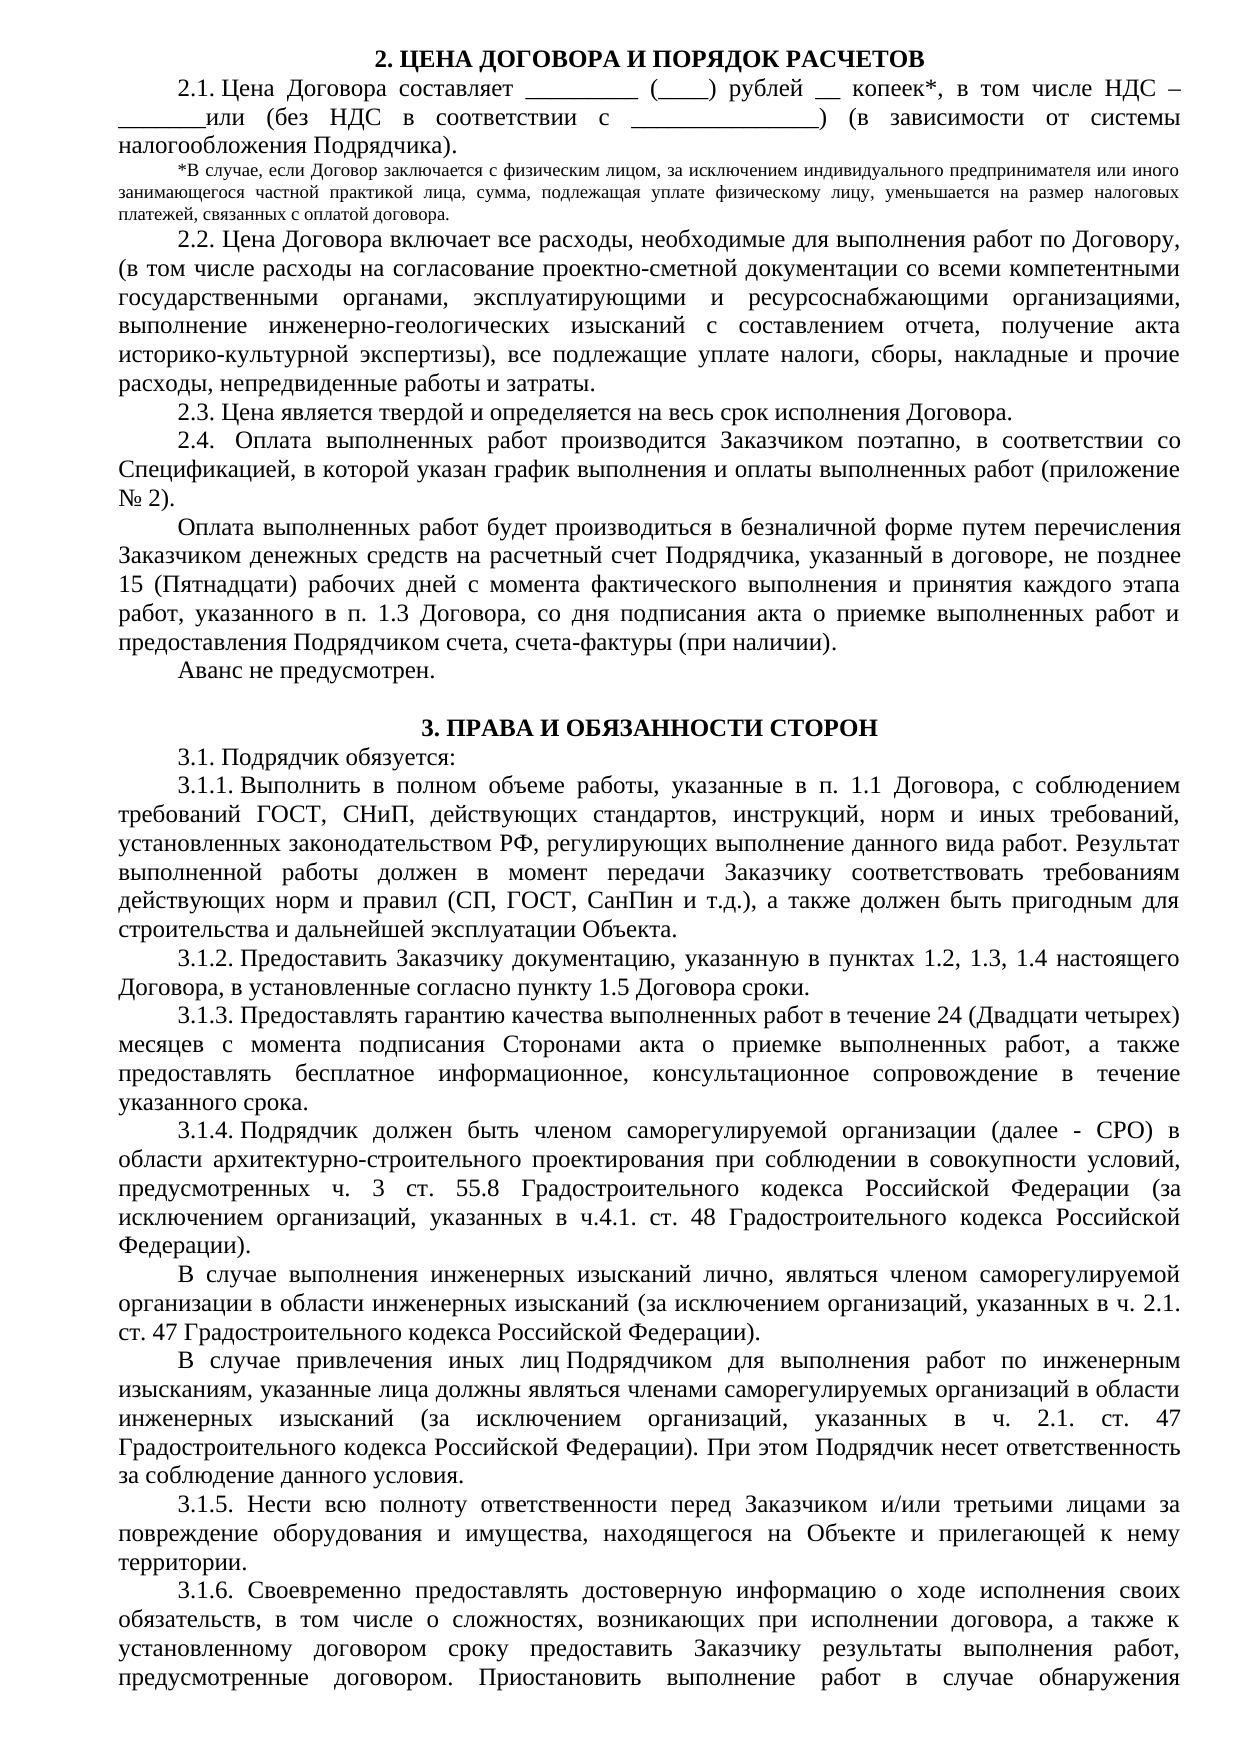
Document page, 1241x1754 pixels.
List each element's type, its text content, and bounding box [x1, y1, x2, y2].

text 2.2. Цена Договора включает все расходы, необходимые для выполнения работ по Договору, (в том числе расходы на согласование проектно-сметной документации со всеми компетентными государственными органами, эксплуатирующими и ресурсоснабжающими организациями, выполнение инженерно-геологических изысканий с составлением отчета, получение акта историко-культурной экспертизы), все подлежащие уплате налоги, сборы, накладные и прочие расходы, непредвиденные работы и затраты. [118, 224, 1181, 397]
text 3.1.3. Предоставлять гарантию качества выполненных работ в течение 24 (Двадцати четырех) месяцев с момента подписания Сторонами акта о приемке выполненных работ, а также предоставлять бесплатное информационное, консультационное сопровождение в течение указанного срока. [118, 1000, 1181, 1115]
text *В случае, если Договор заключается с физическим лицом, за исключением индивидуального предпринимателя или иного занимающегося частной практикой лица, сумма, подлежащая уплате физическому лицу, уменьшается на размер налоговых платежей, связанных с оплатой договора. [118, 159, 1181, 224]
text 3.1.4. Подрядчик должен быть членом саморегулируемой организации (далее - СРО) в области архитектурно-строительного проектирования при соблюдении в совокупности условий, предусмотренных ч. 3 ст. 55.8 Градостроительного кодекса Российской Федерации (за исключением организаций, указанных в ч.4.1. ст. 48 Градостроительного кодекса Российской Федерации). [118, 1115, 1181, 1259]
text Оплата выполненных работ будет производиться в безналичной форме путем перечисления Заказчиком денежных средств на расчетный счет Подрядчика, указанный в договоре, не позднее 15 (Пятнадцати) рабочих дней с момента фактического выполнения и принятия каждого этапа работ, указанного в п. 1.3 Договора, со дня подписания акта о приемке выполненных работ и предоставления Подрядчиком счета, счета-фактуры (при наличии). [118, 512, 1181, 655]
text 3.1.5. Нести всю полноту ответственности перед Заказчиком и/или третьими лицами за повреждение оборудования и имущества, находящегося на Объекте и прилегающей к нему территории. [118, 1489, 1181, 1575]
text 2.1. Цена Договора составляет _________ (____) рублей __ копеек*, в том числе НДС – _______или (без НДС в соответствии с _______________) (в зависимости от системы налогообложения Подрядчика). [118, 73, 1181, 159]
text В случае выполнения инженерных изысканий лично, являться членом саморегулируемой организации в области инженерных изысканий (за исключением организаций, указанных в ч. 2.1. ст. 47 Градостроительного кодекса Российской Федерации). [118, 1259, 1181, 1345]
text 2. ЦЕНА ДОГОВОРА И ПОРЯДОК РАСЧЕТОВ [118, 44, 1181, 73]
text Аванс не предусмотрен. [118, 655, 1181, 684]
text 3.1.1. Выполнить в полном объеме работы, указанные в п. 1.1 Договора, с соблюдением требований ГОСТ, СНиП, действующих стандартов, инструкций, норм и иных требований, установленных законодательством РФ, регулирующих выполнение данного вида работ. Результат выполненной работы должен в момент передачи Заказчику соответствовать требованиям действующих норм и правил (СП, ГОСТ, СанПин и т.д.), а также должен быть пригодным для строительства и дальнейшей эксплуатации Объекта. [118, 770, 1181, 943]
text 2.3. Цена является твердой и определяется на весь срок исполнения Договора. [118, 397, 1181, 425]
text 3. ПРАВА И ОБЯЗАННОСТИ СТОРОН [118, 713, 1181, 742]
text 3.1.2. Предоставить Заказчику документацию, указанную в пунктах 1.2, 1.3, 1.4 настоящего Договора, в установленные согласно пункту 1.5 Договора сроки. [118, 943, 1181, 1000]
text 2.4. Оплата выполненных работ производится Заказчиком поэтапно, в соответствии со Спецификацией, в которой указан график выполнения и оплаты выполненных работ (приложение № 2). [118, 425, 1181, 512]
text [118, 1575, 1181, 1690]
text В случае привлечения иных лиц Подрядчиком для выполнения работ по инженерным изысканиям, указанные лица должны являться членами саморегулируемых организаций в области инженерных изысканий (за исключением организаций, указанных в ч. 2.1. ст. 47 Градостроительного кодекса Российской Федерации). При этом Подрядчик несет ответственность за соблюдение данного условия. [118, 1345, 1181, 1489]
text 3.1. Подрядчик обязуется: [118, 742, 1181, 770]
